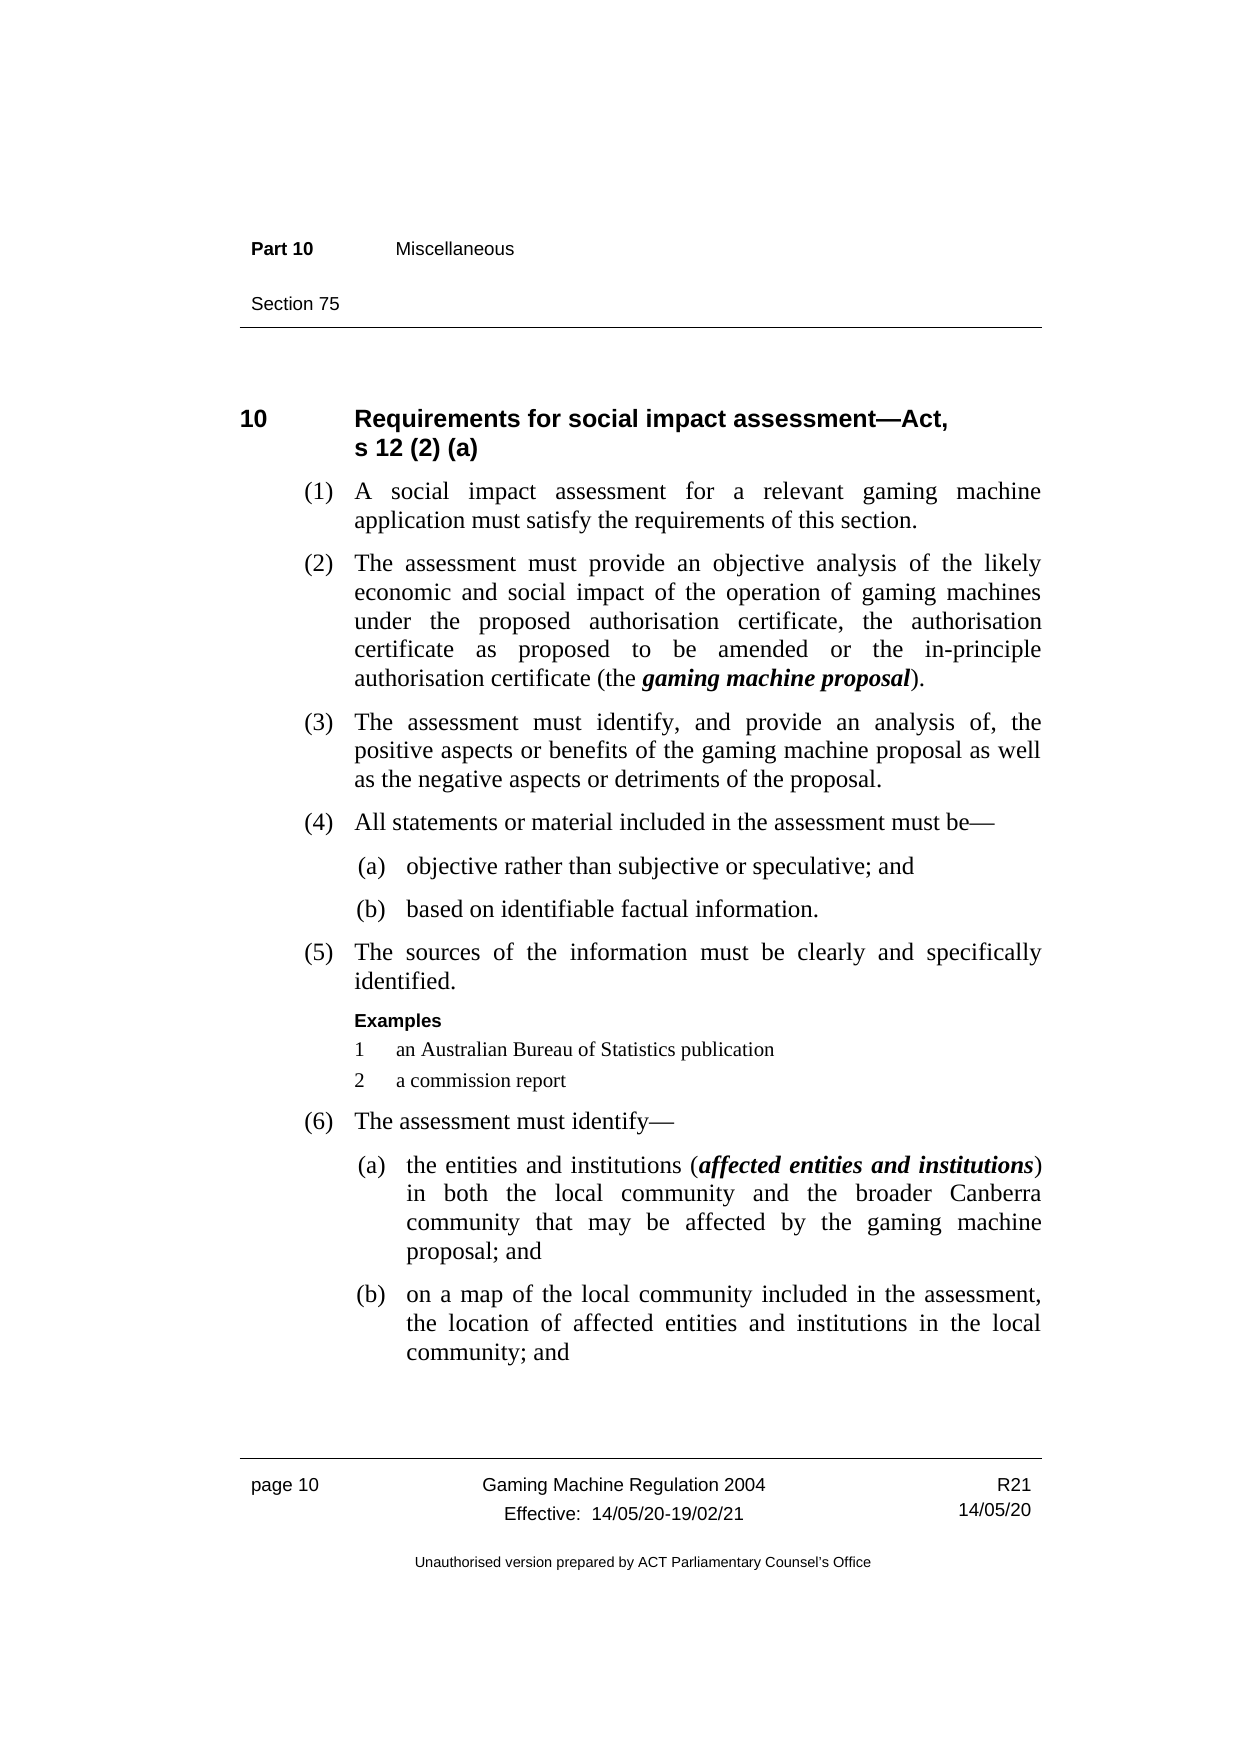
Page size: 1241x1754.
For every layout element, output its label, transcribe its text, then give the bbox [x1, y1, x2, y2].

text (4) All statements or material included in the assessment must be— [239, 807, 1042, 836]
text (2) The assessment must provide an objective analysis of the likely economic and social impact of the operation of gaming machines under the proposed authorisation certificate, the authorisation certificate as proposed to be amended or the in-principle authorisation certificate (the gaming machine proposal). [239, 548, 1042, 692]
text 2 a commission report [354, 1068, 1042, 1092]
text (b) based on identifiable factual information. [239, 894, 1042, 923]
text 1 an Australian Bureau of Statistics publication [354, 1037, 1042, 1061]
text (3) The assessment must identify, and provide an analysis of, the positive aspects or benefits of the gaming machine proposal as well as the negative aspects or detriments of the proposal. [239, 707, 1042, 793]
text (1) A social impact assessment for a relevant gaming machine application must satisfy the requirements of this section. [239, 476, 1042, 534]
text (a) the entities and institutions (affected entities and institutions) in both the local community and the broader Canberra community that may be affected by the gaming machine proposal; and [239, 1150, 1042, 1265]
text (b) on a map of the local community included in the assessment, the location of affected entities and institutions in the local community; and [239, 1279, 1042, 1366]
text (a) objective rather than subjective or speculative; and [239, 851, 1042, 879]
text (6) The assessment must identify— [239, 1106, 1042, 1135]
text Examples [354, 1009, 1042, 1031]
text 10 Requirements for social impact assessment—Act, s 12 (2) (a) [239, 404, 1042, 462]
text (5) The sources of the information must be clearly and specifically identified. [239, 937, 1042, 995]
